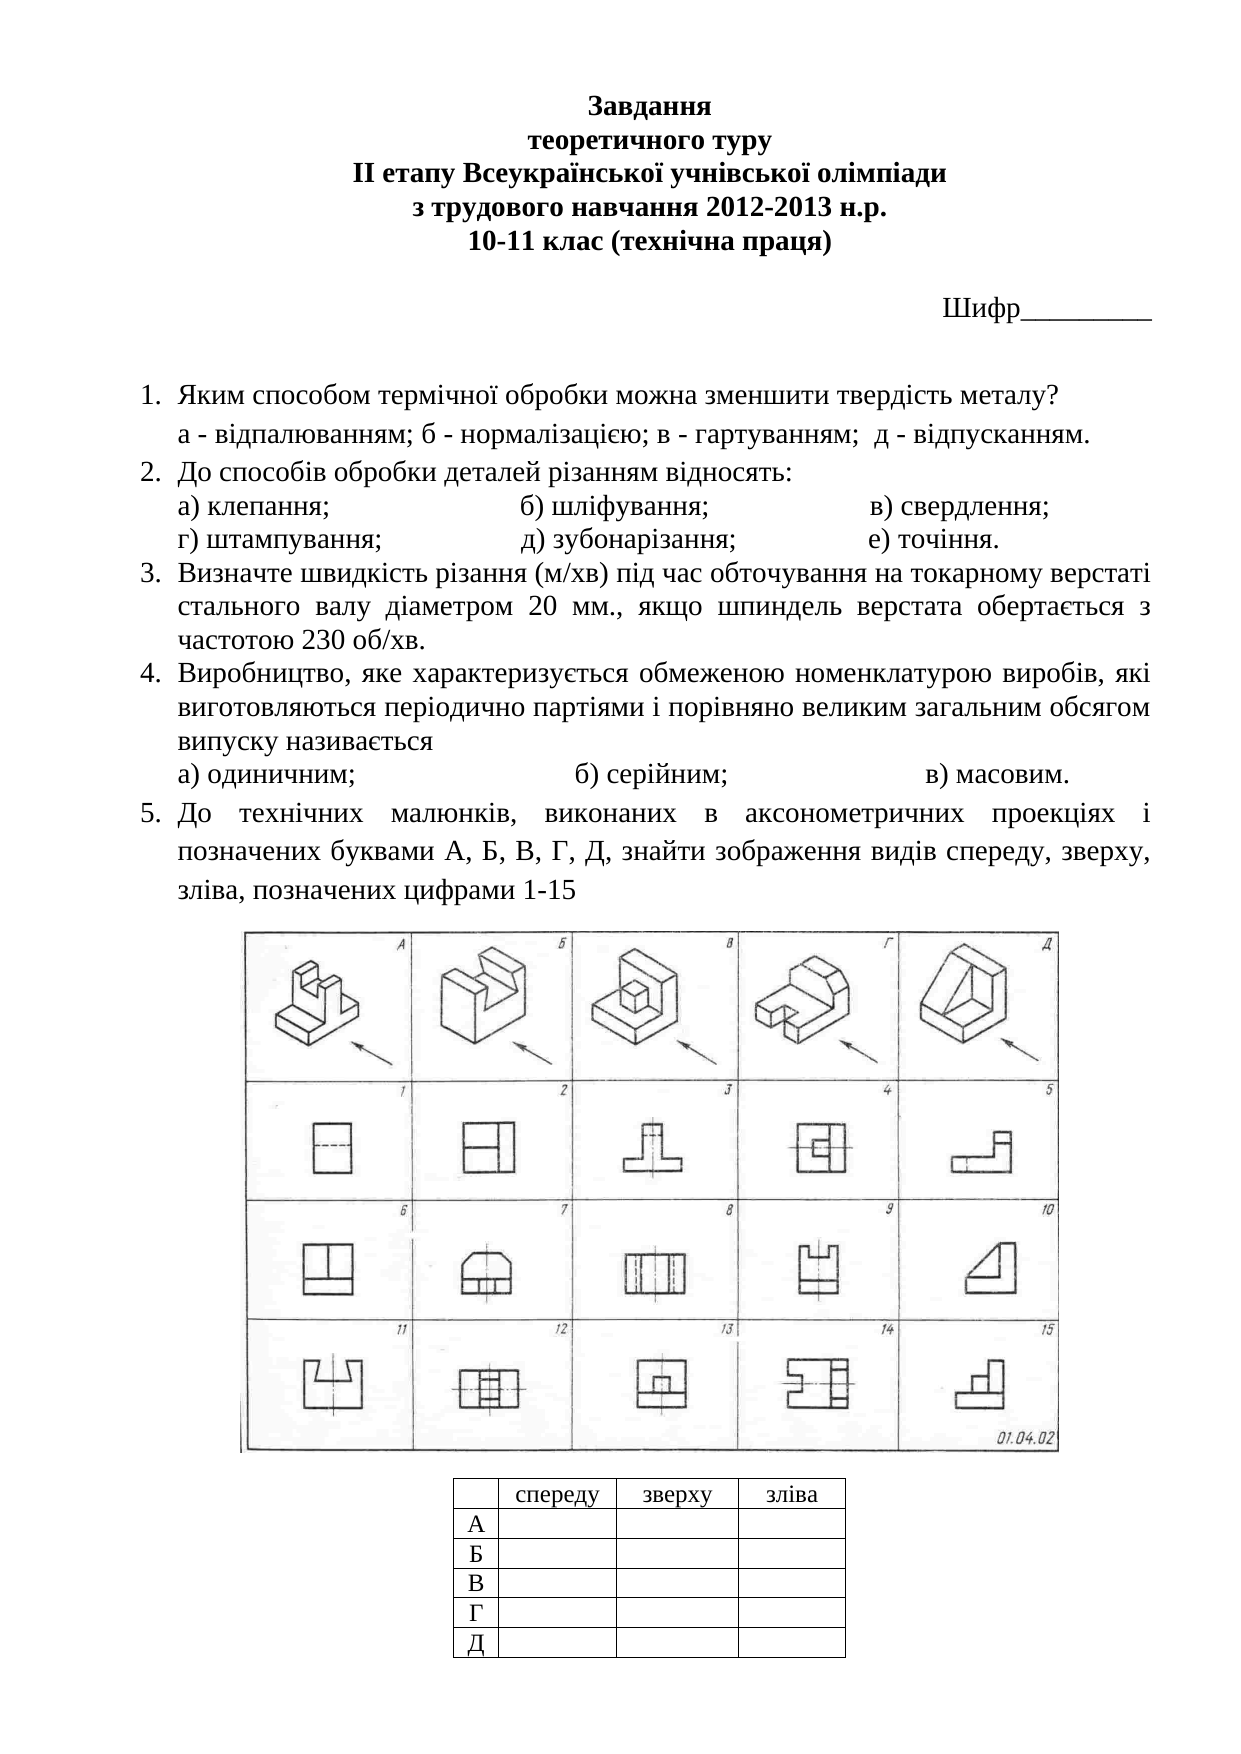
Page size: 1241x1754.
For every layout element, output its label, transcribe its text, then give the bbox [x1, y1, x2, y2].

table_header [454, 1479, 498, 1508]
picture [240, 931, 1059, 1453]
table_cell В [454, 1569, 498, 1597]
table_cell [739, 1628, 845, 1657]
list а - відпалюванням; б - нормалізацією; в - гартуванням; д - відпусканням. [177, 416, 1152, 449]
table_cell Д [454, 1628, 498, 1657]
list Визначте швидкість різання (м/хв) під час обточування на токарному верстаті стального валу діаметром 20 мм., якщо шпиндель верстата обертається з частотою 230 об/хв. [140, 555, 1152, 656]
text Шифр_________ [148, 290, 1152, 323]
list Виробництво, яке характеризується обмеженою номенклатурою виробів, які виготовляються періодично партіями і порівняно великим загальним обсягом випуску називається [140, 656, 1152, 756]
table_cell [739, 1539, 845, 1567]
table_cell [739, 1598, 845, 1627]
table_cell [739, 1509, 845, 1538]
text 10-11 клас (технічна праця) [148, 223, 1152, 256]
table_header спереду [499, 1479, 616, 1508]
table_cell [617, 1598, 738, 1627]
list а) одиничним; б) серійним; в) масовим. [177, 756, 1152, 790]
table_cell Г [454, 1598, 498, 1627]
table_cell [499, 1598, 616, 1627]
list а) клепання; б) шліфування; в) свердлення; [177, 488, 1152, 521]
text ІІ етапу Всеукраїнської учнівської олімпіади [148, 156, 1152, 189]
table_cell [499, 1509, 616, 1538]
list Яким способом термічної обробки можна зменшити твердість металу? [140, 377, 1152, 411]
table_header зліва [739, 1479, 845, 1508]
list г) штампування; д) зубонарізання; е) точіння. [177, 521, 1152, 555]
table_cell [739, 1569, 845, 1597]
table_cell [499, 1539, 616, 1567]
table_cell [617, 1628, 738, 1657]
table_cell Б [454, 1539, 498, 1567]
text теоретичного туру [148, 122, 1152, 156]
table_cell [499, 1628, 616, 1657]
text Завдання [148, 88, 1152, 122]
table_header зверху [617, 1479, 738, 1508]
table_cell [617, 1569, 738, 1597]
list До способів обробки деталей різанням відносять: [140, 454, 1152, 488]
text з трудового навчання 2012-2013 н.р. [148, 189, 1152, 223]
table_cell [617, 1539, 738, 1567]
table_cell [499, 1569, 616, 1597]
table_cell [617, 1509, 738, 1538]
list До технічних малюнків, виконаних в аксонометричних проекціях і позначених буквами А, Б, В, Г, Д, знайти зображення видів спереду, зверху, зліва, позначених цифрами 1-15 [140, 795, 1152, 905]
table_cell А [454, 1509, 498, 1538]
